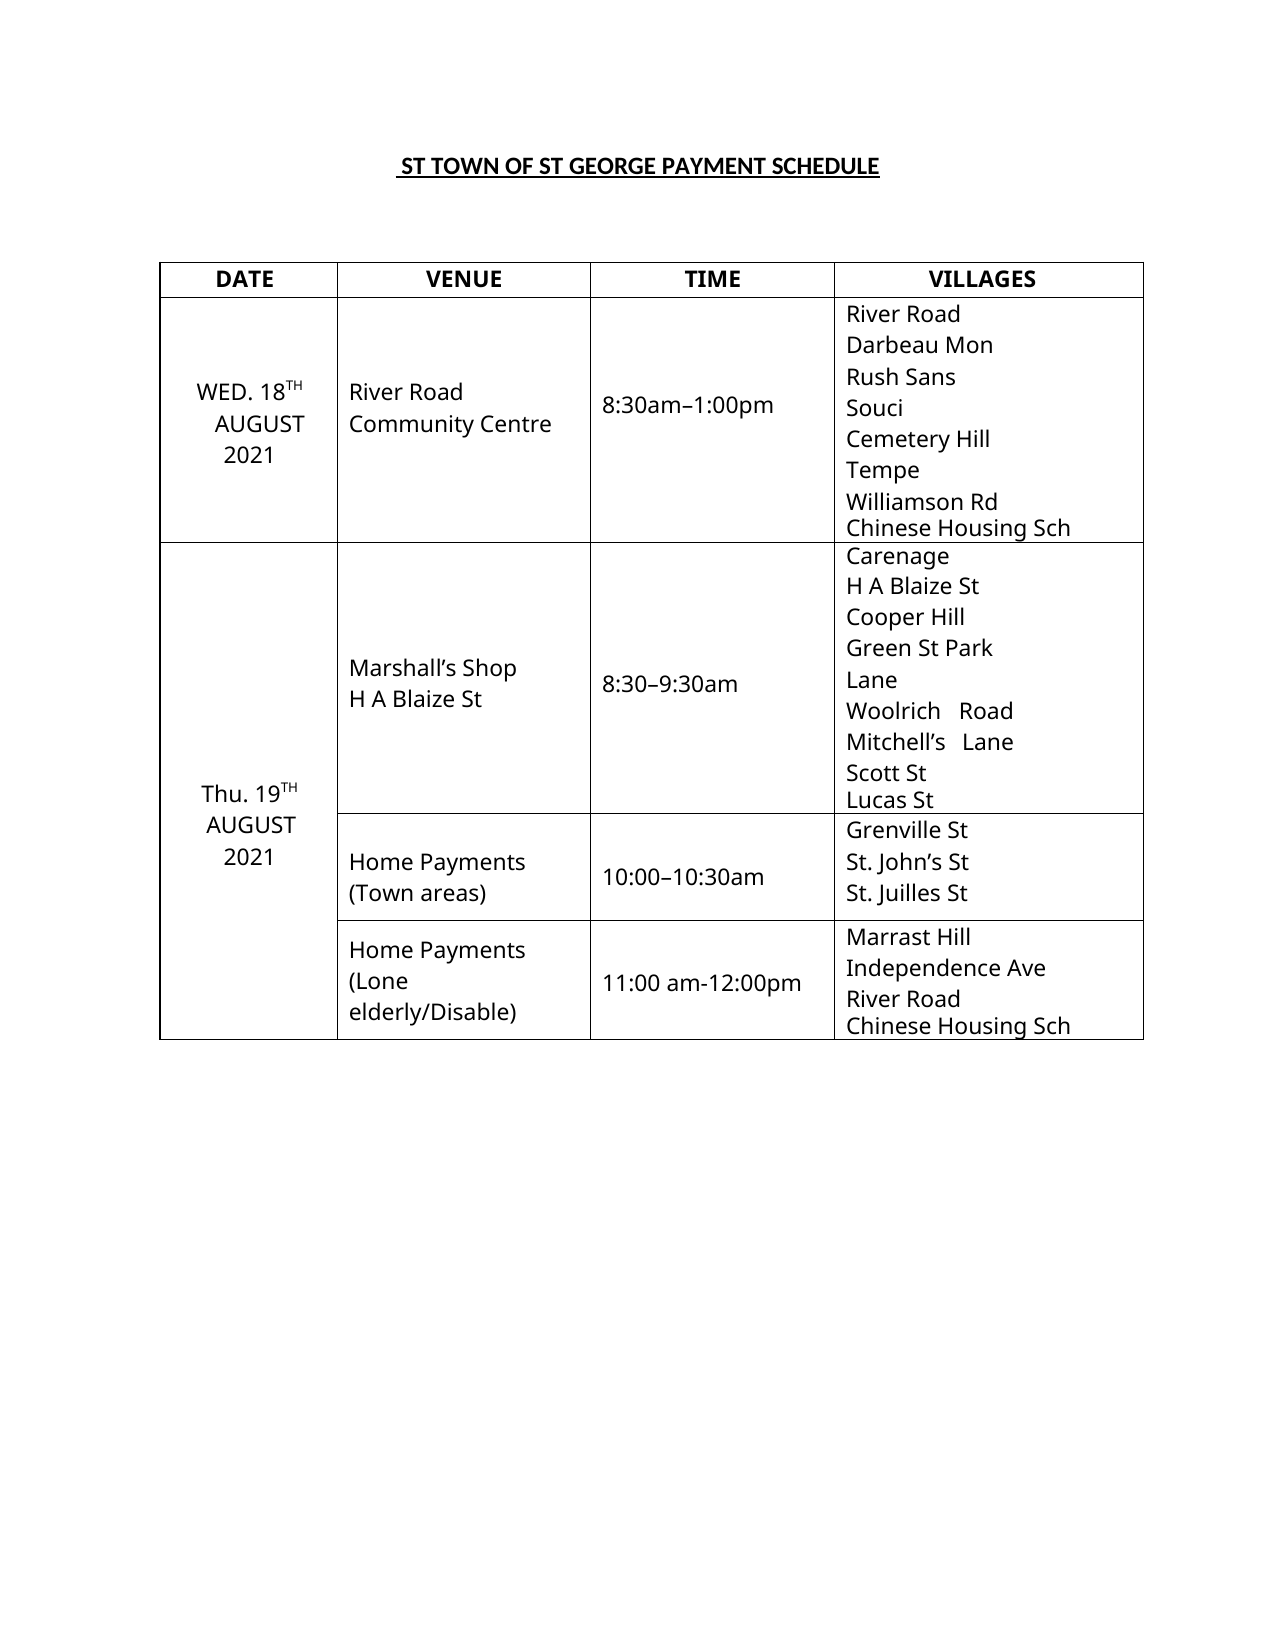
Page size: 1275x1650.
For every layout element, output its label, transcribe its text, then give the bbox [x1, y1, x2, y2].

table_cell Thu. 19TH AUGUST 2021 [161, 543, 337, 1039]
table_header TIME [591, 263, 834, 297]
table_cell Marrast Hill Independence Ave River Road Chinese Housing Sch [835, 921, 1143, 1039]
table_cell WED. 18TH AUGUST 2021 [161, 298, 337, 542]
text ST TOWN OF ST GEORGE PAYMENT SCHEDULE [150, 150, 1125, 181]
table_cell Carenage H A Blaize St Cooper Hill Green St Park Lane Woolrich Road Mitchell’s Lane Scott St Lucas St [835, 543, 1143, 813]
table_cell Home Payments (Town areas) [338, 814, 590, 919]
table_cell Home Payments (Lone elderly/Disable) [338, 921, 590, 1039]
table_header VENUE [338, 263, 590, 297]
table_cell 8:30am–1:00pm [591, 298, 834, 542]
table_cell Marshall’s Shop H A Blaize St [338, 543, 590, 813]
table_header VILLAGES [835, 263, 1143, 297]
table_cell 11:00 am-12:00pm [591, 921, 834, 1039]
table_cell 10:00–10:30am [591, 814, 834, 919]
table_cell River Road Darbeau Mon Rush Sans Souci Cemetery Hill Tempe Williamson Rd Chinese Housing Sch [835, 298, 1143, 542]
table_header DATE [161, 263, 337, 297]
table_cell 8:30–9:30am [591, 543, 834, 813]
table_cell Grenville St St. John’s St St. Juilles St [835, 814, 1143, 919]
table_cell River Road Community Centre [338, 298, 590, 542]
